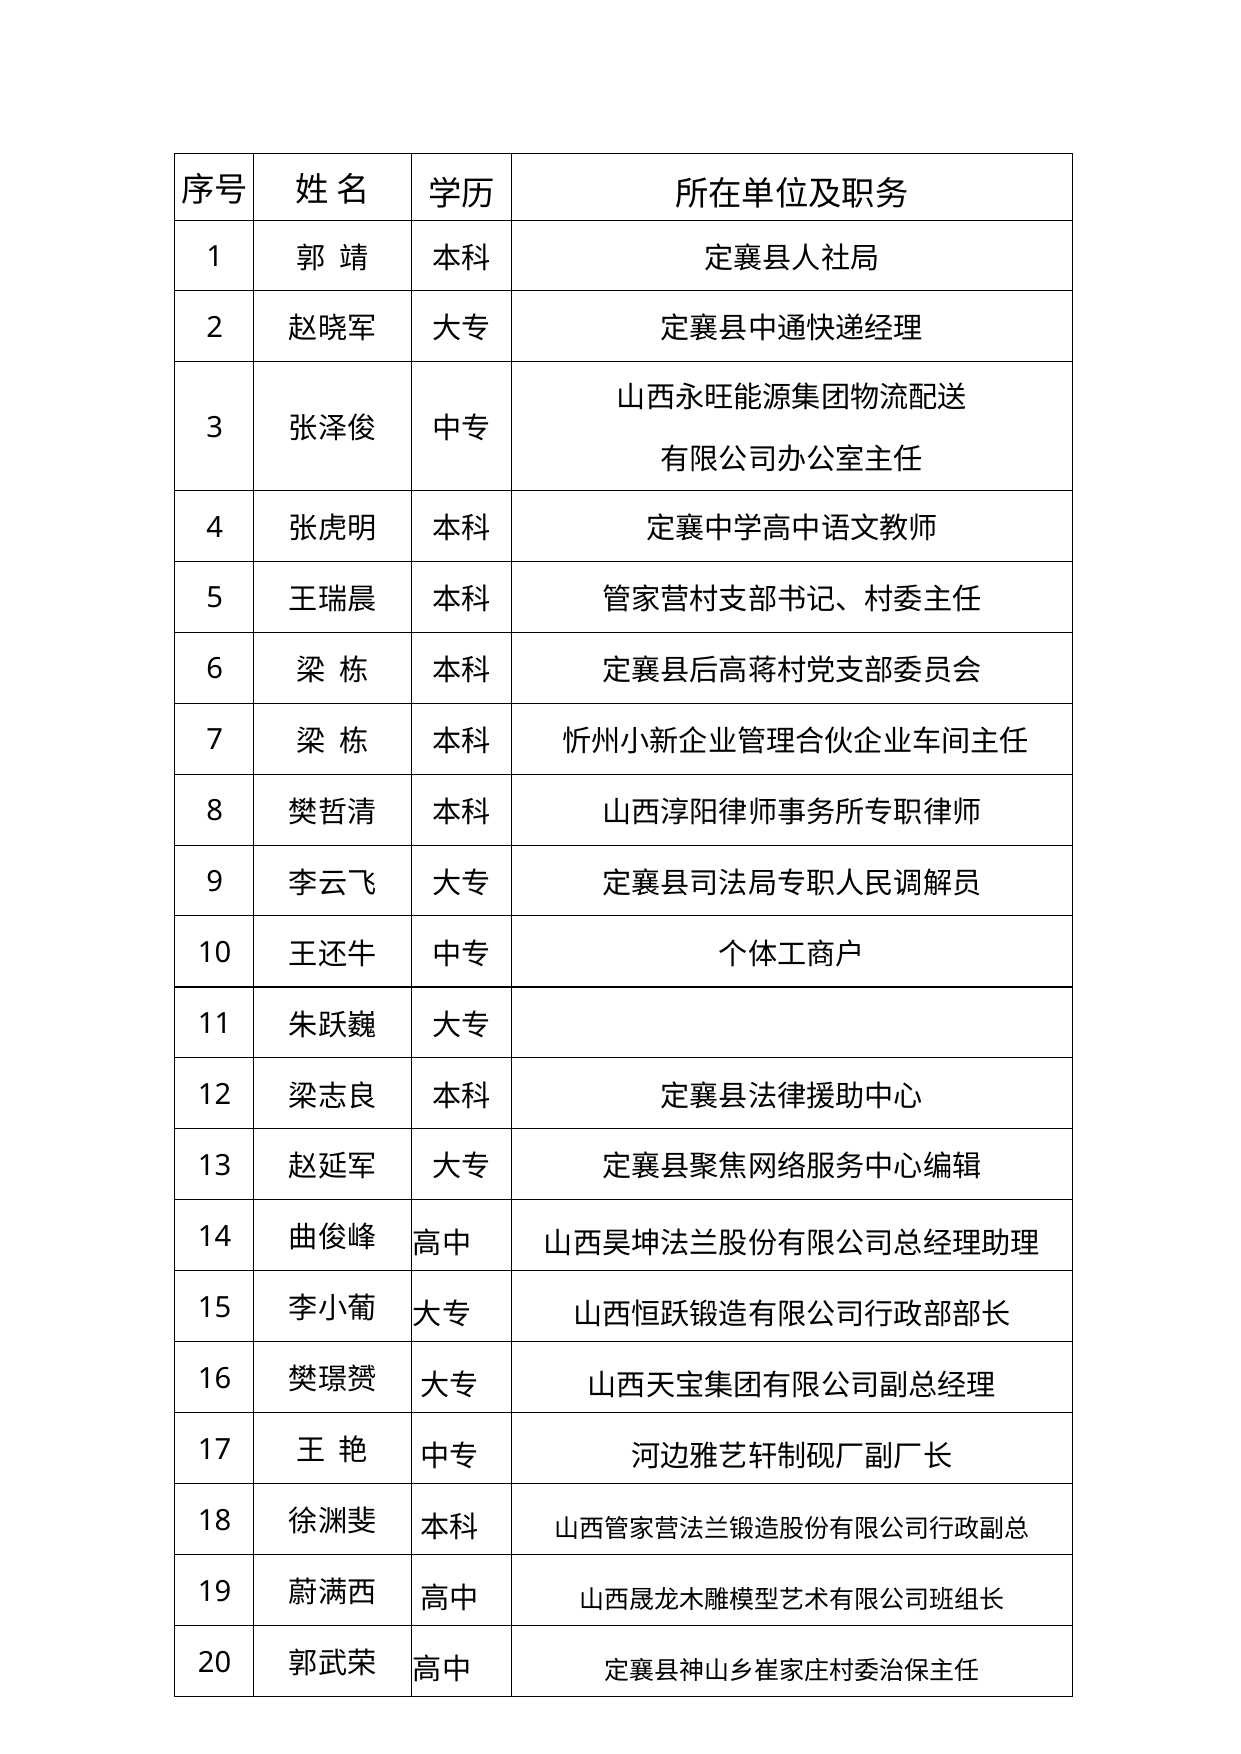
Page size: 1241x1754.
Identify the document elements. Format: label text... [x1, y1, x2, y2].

table_cell 定襄县司法局专职人民调解员 [512, 846, 1072, 915]
table_cell 徐渊斐 [254, 1484, 411, 1554]
table_cell 个体工商户 [512, 916, 1072, 986]
table_cell 大专 [412, 846, 511, 915]
table_cell 赵晓军 [254, 291, 411, 361]
table_cell 王 艳 [254, 1413, 411, 1483]
table_cell 本科 [412, 633, 511, 703]
table_cell 山西晟龙木雕模型艺术有限公司班组长 [512, 1555, 1072, 1625]
table_cell 山西天宝集团有限公司副总经理 [512, 1342, 1072, 1412]
table_cell 2 [175, 291, 253, 361]
table_cell 本科 [412, 1058, 511, 1128]
table_cell 大专 [412, 1129, 511, 1199]
table_cell 山西恒跃锻造有限公司行政部部长 [512, 1271, 1072, 1341]
table_cell 郭武荣 [254, 1626, 411, 1696]
table_cell 定襄中学高中语文教师 [512, 491, 1072, 561]
table_cell 郭 靖 [254, 221, 411, 290]
table_cell 6 [175, 633, 253, 703]
table_header 所在单位及职务 [512, 154, 1072, 220]
table_cell 梁 栋 [254, 633, 411, 703]
table_cell 忻州小新企业管理合伙企业车间主任 [512, 704, 1072, 773]
table_cell 本科 [412, 221, 511, 290]
table_cell 本科 [412, 562, 511, 632]
table_cell 10 [175, 916, 253, 986]
table_cell 5 [175, 562, 253, 632]
table_cell 赵延军 [254, 1129, 411, 1199]
table_cell 本科 [412, 775, 511, 844]
table_cell 17 [175, 1413, 253, 1483]
table_cell 山西管家营法兰锻造股份有限公司行政副总 [512, 1484, 1072, 1554]
table_cell 13 [175, 1129, 253, 1199]
table_cell 19 [175, 1555, 253, 1625]
table_cell 7 [175, 704, 253, 773]
table_header 序号 [175, 154, 253, 220]
table_cell 定襄县聚焦网络服务中心编辑 [512, 1129, 1072, 1199]
table_cell 本科 [412, 1484, 511, 1554]
table_cell 大专 [412, 1342, 511, 1412]
table_cell 16 [175, 1342, 253, 1412]
table_cell 定襄县中通快递经理 [512, 291, 1072, 361]
table_cell 定襄县神山乡崔家庄村委治保主任 [512, 1626, 1072, 1696]
table_header 学历 [412, 154, 511, 220]
table_cell 定襄县后高蒋村党支部委员会 [512, 633, 1072, 703]
table_cell 山西永旺能源集团物流配送 有限公司办公室主任 [512, 362, 1072, 490]
table_cell 大专 [412, 1271, 511, 1341]
table_cell 王还牛 [254, 916, 411, 986]
table_header 姓 名 [254, 154, 411, 220]
table_cell 9 [175, 846, 253, 915]
table_cell 李云飞 [254, 846, 411, 915]
table_cell 大专 [412, 988, 511, 1057]
table_cell 本科 [412, 491, 511, 561]
table_cell 梁志良 [254, 1058, 411, 1128]
table_cell 山西昊坤法兰股份有限公司总经理助理 [512, 1200, 1072, 1270]
table_cell 中专 [412, 1413, 511, 1483]
table_cell 曲俊峰 [254, 1200, 411, 1270]
table_cell 朱跃巍 [254, 988, 411, 1057]
table_cell 15 [175, 1271, 253, 1341]
table_cell 李小葡 [254, 1271, 411, 1341]
table_cell 樊哲清 [254, 775, 411, 844]
table_cell 中专 [412, 362, 511, 490]
table_cell 蔚满西 [254, 1555, 411, 1625]
table_cell 12 [175, 1058, 253, 1128]
table_cell 1 [175, 221, 253, 290]
table_cell 大专 [412, 291, 511, 361]
table_cell [512, 988, 1072, 1057]
table_cell 张泽俊 [254, 362, 411, 490]
table_cell 20 [175, 1626, 253, 1696]
table_cell 18 [175, 1484, 253, 1554]
table_cell 14 [175, 1200, 253, 1270]
table_cell 高中 [412, 1555, 511, 1625]
table_cell 3 [175, 362, 253, 490]
table_cell 中专 [412, 916, 511, 986]
table_cell 王瑞晨 [254, 562, 411, 632]
table_cell 山西淳阳律师事务所专职律师 [512, 775, 1072, 844]
table_cell 高中 [412, 1626, 511, 1696]
table_cell 张虎明 [254, 491, 411, 561]
table_cell 定襄县法律援助中心 [512, 1058, 1072, 1128]
table_cell 8 [175, 775, 253, 844]
table_cell 本科 [412, 704, 511, 773]
table_cell 4 [175, 491, 253, 561]
table_cell 樊璟赟 [254, 1342, 411, 1412]
table_cell 11 [175, 988, 253, 1057]
table_cell 河边雅艺轩制砚厂副厂长 [512, 1413, 1072, 1483]
table_cell 定襄县人社局 [512, 221, 1072, 290]
table_cell 梁 栋 [254, 704, 411, 773]
table_cell 管家营村支部书记、村委主任 [512, 562, 1072, 632]
table_cell 高中 [412, 1200, 511, 1270]
